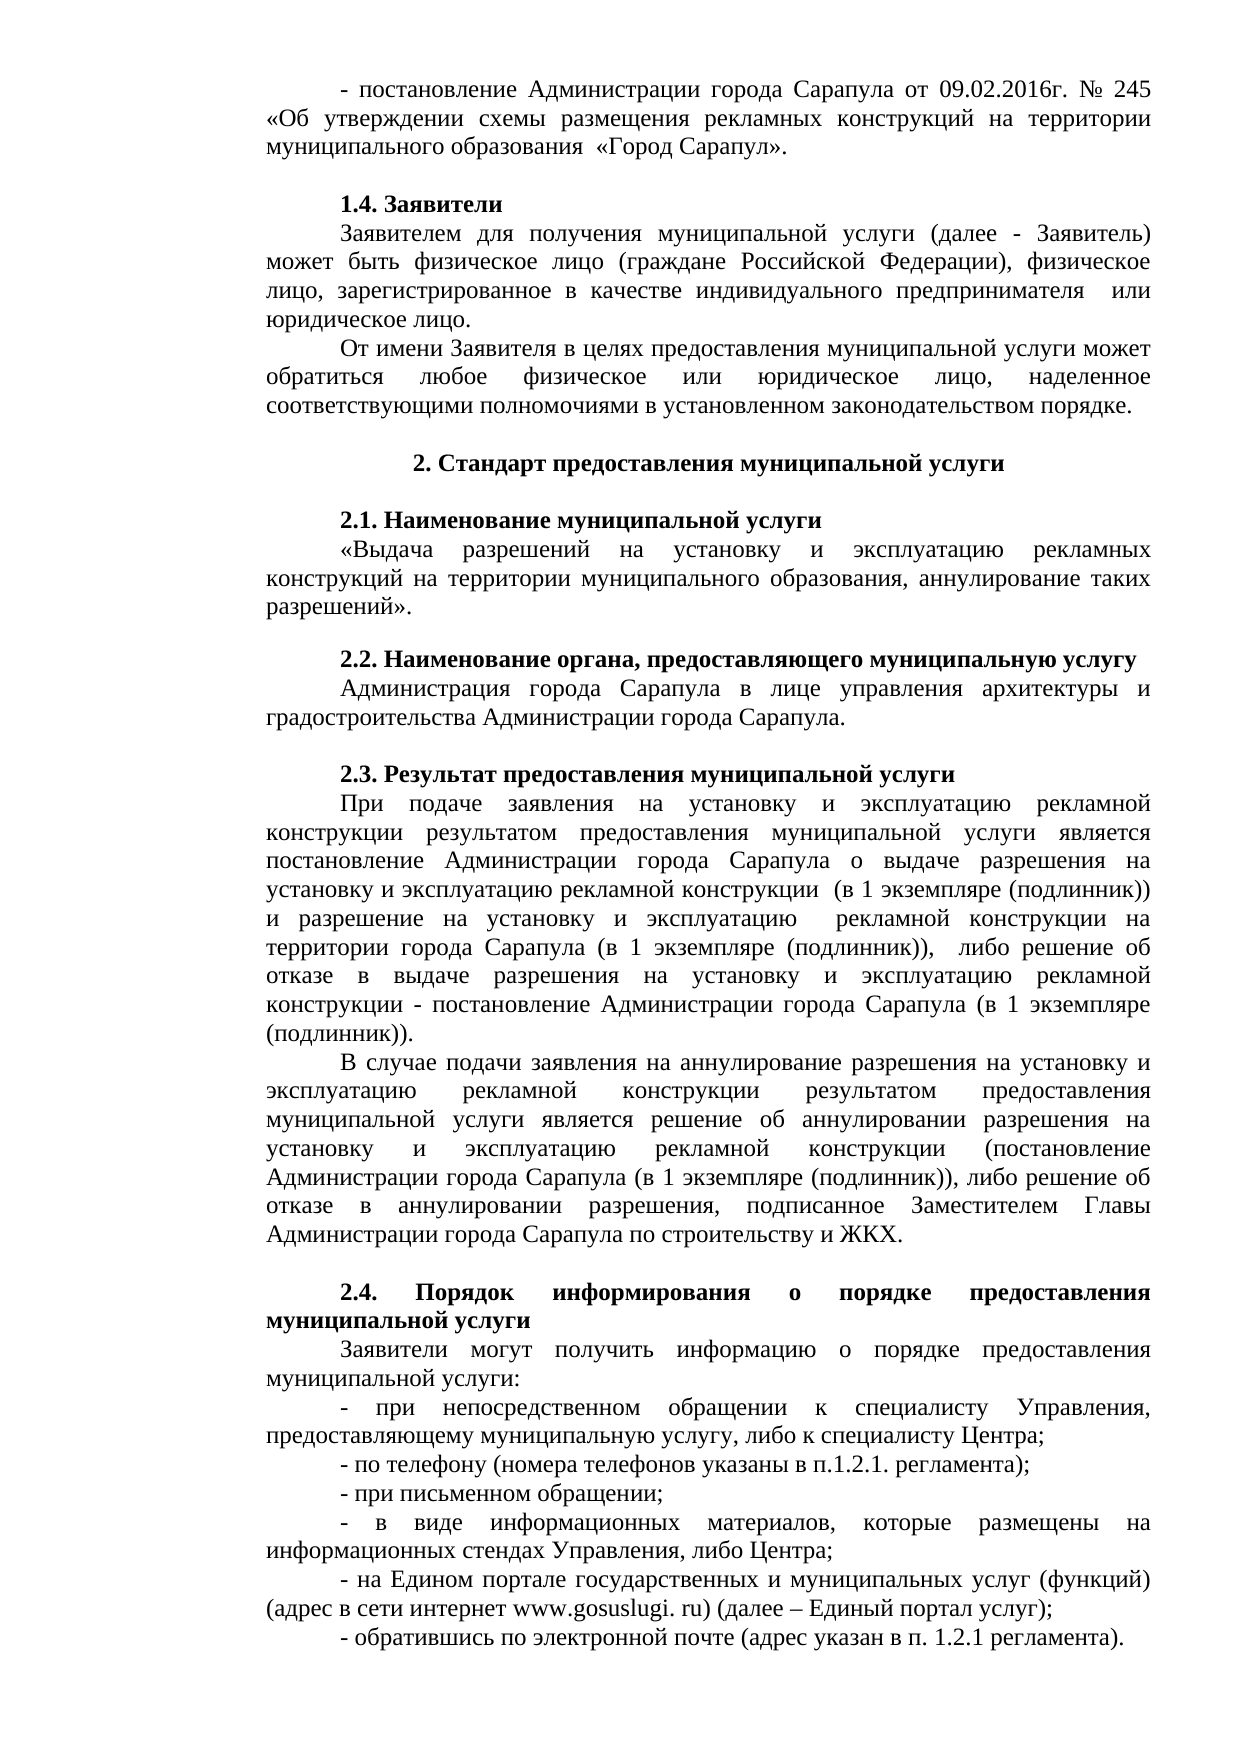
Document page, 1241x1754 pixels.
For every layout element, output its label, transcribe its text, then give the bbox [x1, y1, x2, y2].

text 1.4. Заявители [266, 189, 1152, 218]
text - по телефону (номера телефонов указаны в п.1.2.1. регламента); [266, 1449, 1152, 1478]
text 2.3. Результат предоставления муниципальной услуги [266, 759, 1152, 788]
text Заявители могут получить информацию о порядке предоставления муниципальной услуги: [266, 1334, 1152, 1392]
text В случае подачи заявления на аннулирование разрешения на установку и эксплуатацию рекламной конструкции результатом предоставления муниципальной услуги является решение об аннулировании разрешения на установку и эксплуатацию рекламной конструкции (постановление Администрации города Сарапула (в 1 экземпляре (подлинник)), либо решение об отказе в аннулировании разрешения, подписанное Заместителем Главы Администрации города Сарапула по строительству и ЖКХ. [266, 1047, 1152, 1248]
text При подаче заявления на установку и эксплуатацию рекламной конструкции результатом предоставления муниципальной услуги является постановление Администрации города Сарапула о выдаче разрешения на установку и эксплуатацию рекламной конструкции (в 1 экземпляре (подлинник)) и разрешение на установку и эксплуатацию рекламной конструкции на территории города Сарапула (в 1 экземпляре (подлинник)), либо решение об отказе в выдаче разрешения на установку и эксплуатацию рекламной конструкции - постановление Администрации города Сарапула (в 1 экземпляре (подлинник)). [266, 788, 1152, 1047]
text - при письменном обращении; [266, 1478, 1152, 1507]
text От имени Заявителя в целях предоставления муниципальной услуги может обратиться любое физическое или юридическое лицо, наделенное соответствующими полномочиями в установленном законодательством порядке. [266, 333, 1152, 419]
text 2.2. Наименование органа, предоставляющего муниципальную услугу [266, 644, 1152, 673]
text - постановление Администрации города Сарапула от 09.02.2016г. № 245 «Об утверждении схемы размещения рекламных конструкций на территории муниципального образования «Город Сарапул». [266, 74, 1152, 160]
text Администрация города Сарапула в лице управления архитектуры и градостроительства Администрации города Сарапула. [266, 673, 1152, 730]
text - в виде информационных материалов, которые размещены на информационных стендах Управления, либо Центра; [266, 1507, 1152, 1564]
text 2. Стандарт предоставления муниципальной услуги [266, 448, 1152, 476]
text Заявителем для получения муниципальной услуги (далее - Заявитель) может быть физическое лицо (граждане Российской Федерации), физическое лицо, зарегистрированное в качестве индивидуального предпринимателя или юридическое лицо. [266, 218, 1152, 333]
text «Выдача разрешений на установку и эксплуатацию рекламных конструкций на территории муниципального образования, аннулирование таких разрешений». [266, 534, 1152, 620]
text 2.1. Наименование муниципальной услуги [266, 505, 1152, 534]
text - обратившись по электронной почте (адрес указан в п. 1.2.1 регламента). [266, 1622, 1152, 1650]
text - при непосредственном обращении к специалисту Управления, предоставляющему муниципальную услугу, либо к специалисту Центра; [266, 1392, 1152, 1449]
text - на Едином портале государственных и муниципальных услуг (функций) (адрес в сети интернет www.gosuslugi. ru) (далее – Единый портал услуг); [266, 1564, 1152, 1622]
text 2.4. Порядок информирования о порядке предоставления муниципальной услуги [266, 1277, 1152, 1334]
